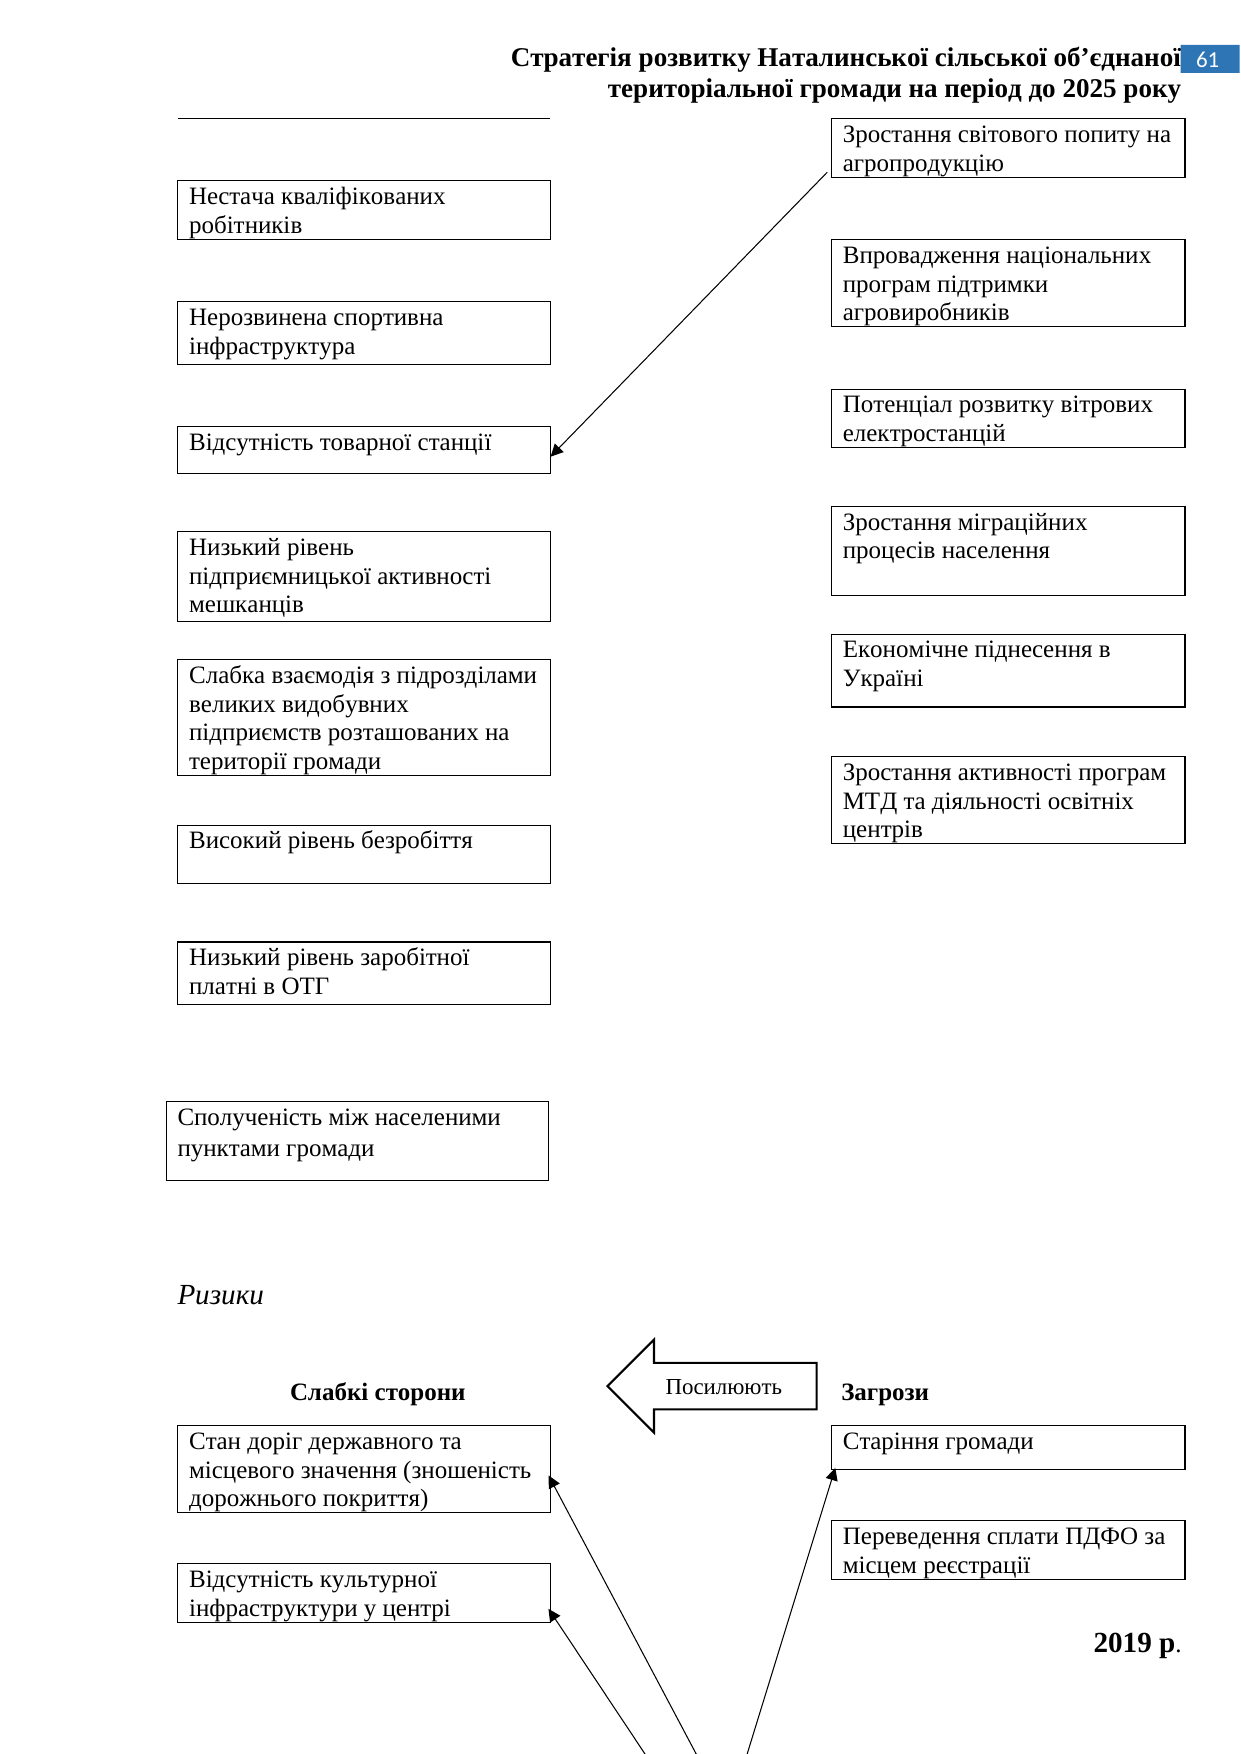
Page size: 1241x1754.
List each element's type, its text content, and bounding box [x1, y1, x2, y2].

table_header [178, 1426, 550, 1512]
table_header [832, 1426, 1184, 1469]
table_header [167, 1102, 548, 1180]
text Слабкі сторони Загрози [177, 1377, 624, 1406]
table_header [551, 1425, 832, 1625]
text Слабкі сторони Загрози [818, 1377, 1181, 1406]
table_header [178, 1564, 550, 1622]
text Ризики [177, 1277, 1181, 1310]
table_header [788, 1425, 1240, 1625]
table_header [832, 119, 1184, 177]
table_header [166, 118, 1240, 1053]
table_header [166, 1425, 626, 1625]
